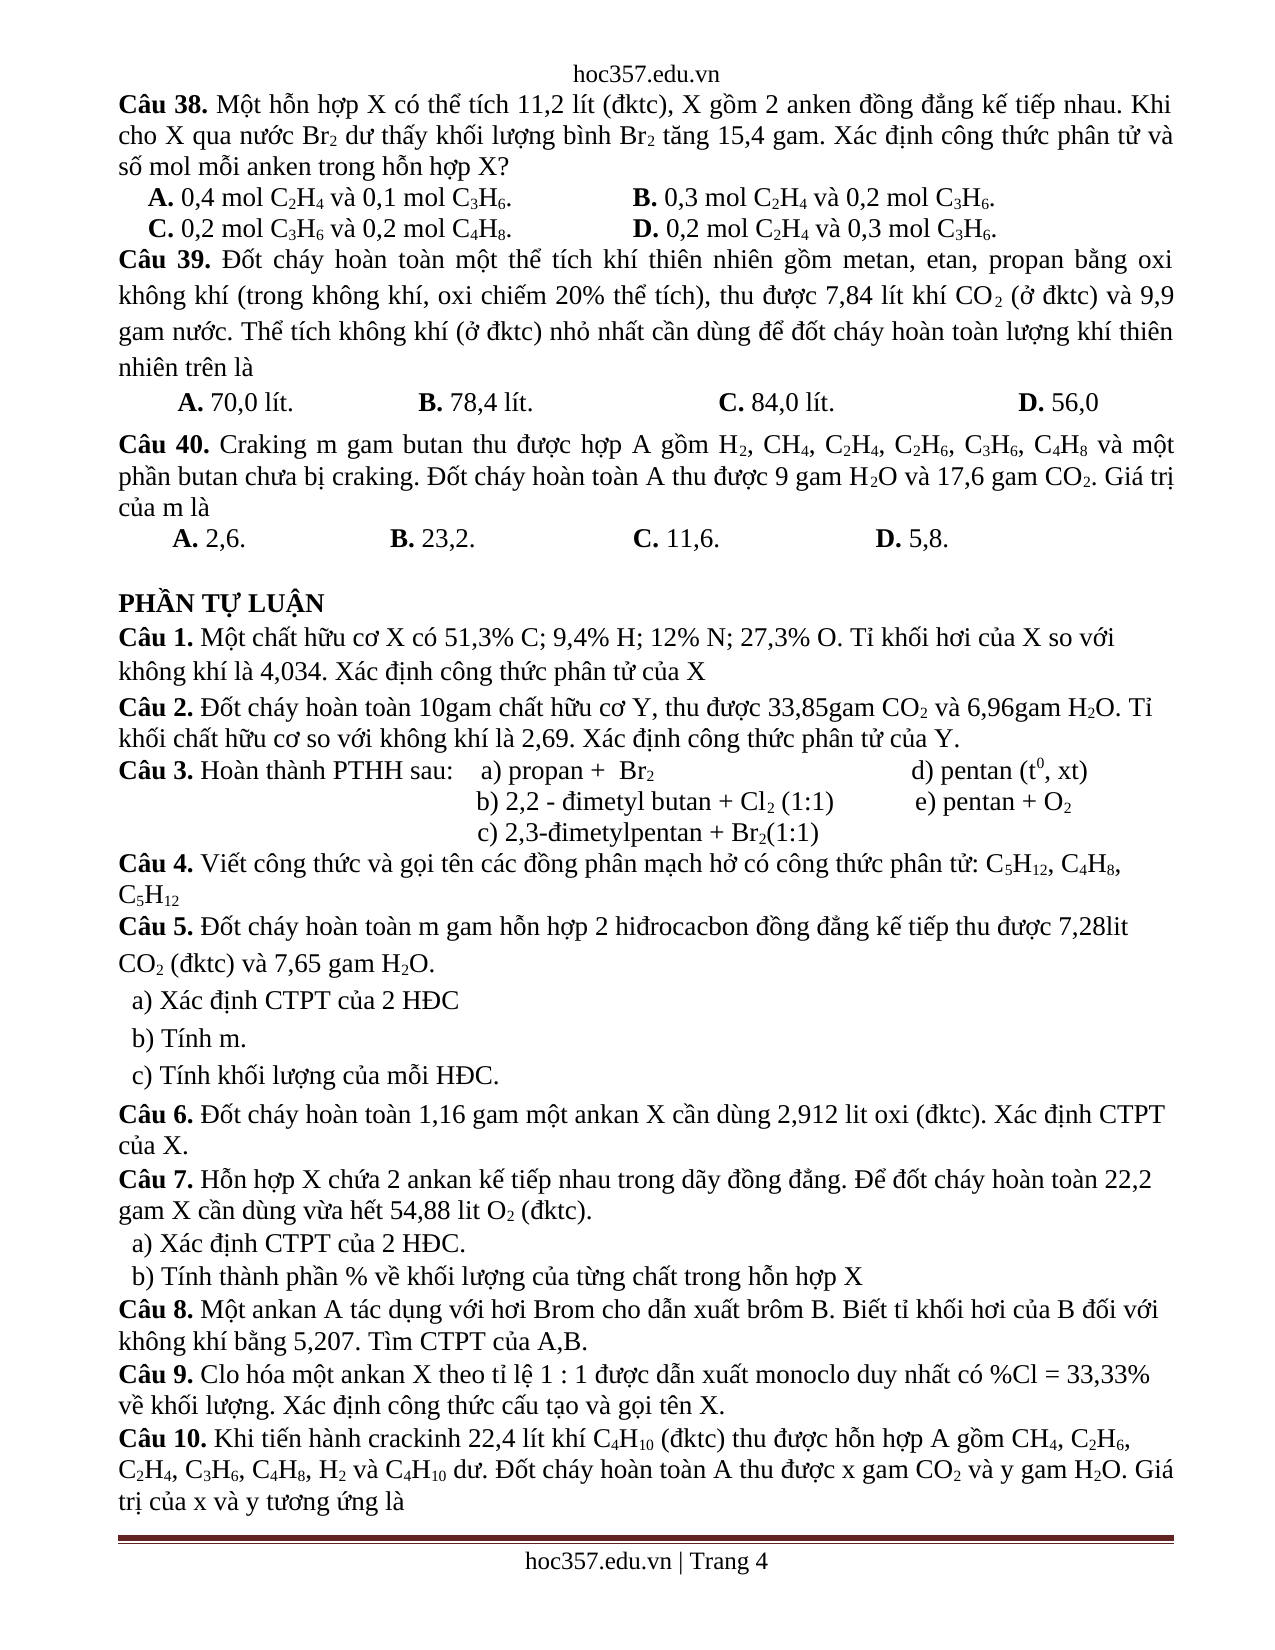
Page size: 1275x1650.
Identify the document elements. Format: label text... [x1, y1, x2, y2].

text Câu 1. Một chất hữu cơ X có 51,3% C; 9,4% H; 12% N; 27,3% O. Tỉ khối hơi của X so với không khí là 4,034. Xác định công thức phân tử của X [118, 621, 1174, 687]
text Câu 4. Viết công thức và gọi tên các đồng phân mạch hở có công thức phân tử: C5H12, C4H8, C5H12 [118, 847, 1174, 910]
text b) 2,2 - đimetyl butan + Cl2 (1:1) e) pentan + O2 [118, 785, 1174, 816]
text A. 70,0 lít. B. 78,4 lít. C. 84,0 lít. D. 56,0 [118, 386, 1174, 418]
text b) Tính thành phần % về khối lượng của từng chất trong hỗn hợp X [118, 1260, 1174, 1291]
text Câu 3. Hoàn thành PTHH sau: a) propan + Br2 d) pentan (t0, xt) [118, 754, 1174, 785]
text A. 0,4 mol C2H4 và 0,1 mol C3H6. B. 0,3 mol C2H4 và 0,2 mol C3H6. [118, 181, 1174, 212]
text Câu 38. Một hỗn hợp X có thể tích 11,2 lít (đktc), X gồm 2 anken đồng đẳng kế tiếp nhau. Khi cho X qua nước Br2 dư thấy khối lượng bình Br2 tăng 15,4 gam. Xác định công thức phân tử và số mol mỗi anken trong hỗn hợp X? [118, 88, 1174, 181]
text Câu 9. Clo hóa một ankan X theo tỉ lệ 1 : 1 được dẫn xuất monoclo duy nhất có %Cl = 33,33% về khối lượng. Xác định công thức cấu tạo và gọi tên X. [118, 1358, 1174, 1420]
text Câu 2. Đốt cháy hoàn toàn 10gam chất hữu cơ Y, thu được 33,85gam CO2 và 6,96gam H2O. Tỉ khối chất hữu cơ so với không khí là 2,69. Xác định công thức phân tử của Y. [118, 691, 1174, 753]
text PHẦN TỰ LUẬN [118, 587, 1174, 618]
text A. 2,6. B. 23,2. C. 11,6. D. 5,8. [118, 522, 1174, 553]
text Câu 40. Craking m gam butan thu được hợp A gồm H2, CH4, C2H4, C2H6, C3H6, C4H8 và một phần butan chưa bị craking. Đốt cháy hoàn toàn A thu được 9 gam H2O và 17,6 gam CO2. Giá trị của m là [118, 428, 1174, 522]
text Câu 6. Đốt cháy hoàn toàn 1,16 gam một ankan X cần dùng 2,912 lit oxi (đktc). Xác định CTPT của X. [118, 1098, 1174, 1161]
text Câu 7. Hỗn hợp X chứa 2 ankan kế tiếp nhau trong dãy đồng đẳng. Để đốt cháy hoàn toàn 22,2 gam X cần dùng vừa hết 54,88 lit O2 (đktc). [118, 1163, 1174, 1225]
text b) Tính m. [118, 1022, 1174, 1053]
text c) 2,3-đimetylpentan + Br2(1:1) [118, 816, 1174, 847]
text a) Xác định CTPT của 2 HĐC. [118, 1227, 1174, 1258]
text a) Xác định CTPT của 2 HĐC [118, 984, 1174, 1016]
text C. 0,2 mol C3H6 và 0,2 mol C4H8. D. 0,2 mol C2H4 và 0,3 mol C3H6. [118, 212, 1174, 243]
text Câu 39. Đốt cháy hoàn toàn một thể tích khí thiên nhiên gồm metan, etan, propan bằng oxi không khí (trong không khí, oxi chiếm 20% thể tích), thu được 7,84 lít khí CO2 (ở đktc) và 9,9 gam nước. Thể tích không khí (ở đktc) nhỏ nhất cần dùng để đốt cháy hoàn toàn lượng khí thiên nhiên trên là [118, 243, 1174, 382]
text Câu 5. Đốt cháy hoàn toàn m gam hỗn hợp 2 hiđrocacbon đồng đẳng kế tiếp thu được 7,28lit CO2 (đktc) và 7,65 gam H2O. [118, 910, 1174, 978]
text Câu 8. Một ankan A tác dụng với hơi Brom cho dẫn xuất brôm B. Biết tỉ khối hơi của B đối với không khí bằng 5,207. Tìm CTPT của A,B. [118, 1293, 1174, 1356]
text c) Tính khối lượng của mỗi HĐC. [118, 1059, 1174, 1090]
text Câu 10. Khi tiến hành crackinh 22,4 lít khí C4H10 (đktc) thu được hỗn hợp A gồm CH4, C2H6, C2H4, C3H6, C4H8, H2 và C4H10 dư. Đốt cháy hoàn toàn A thu được x gam CO2 và y gam H2O. Giá trị của x và y tương ứng là [118, 1422, 1174, 1516]
